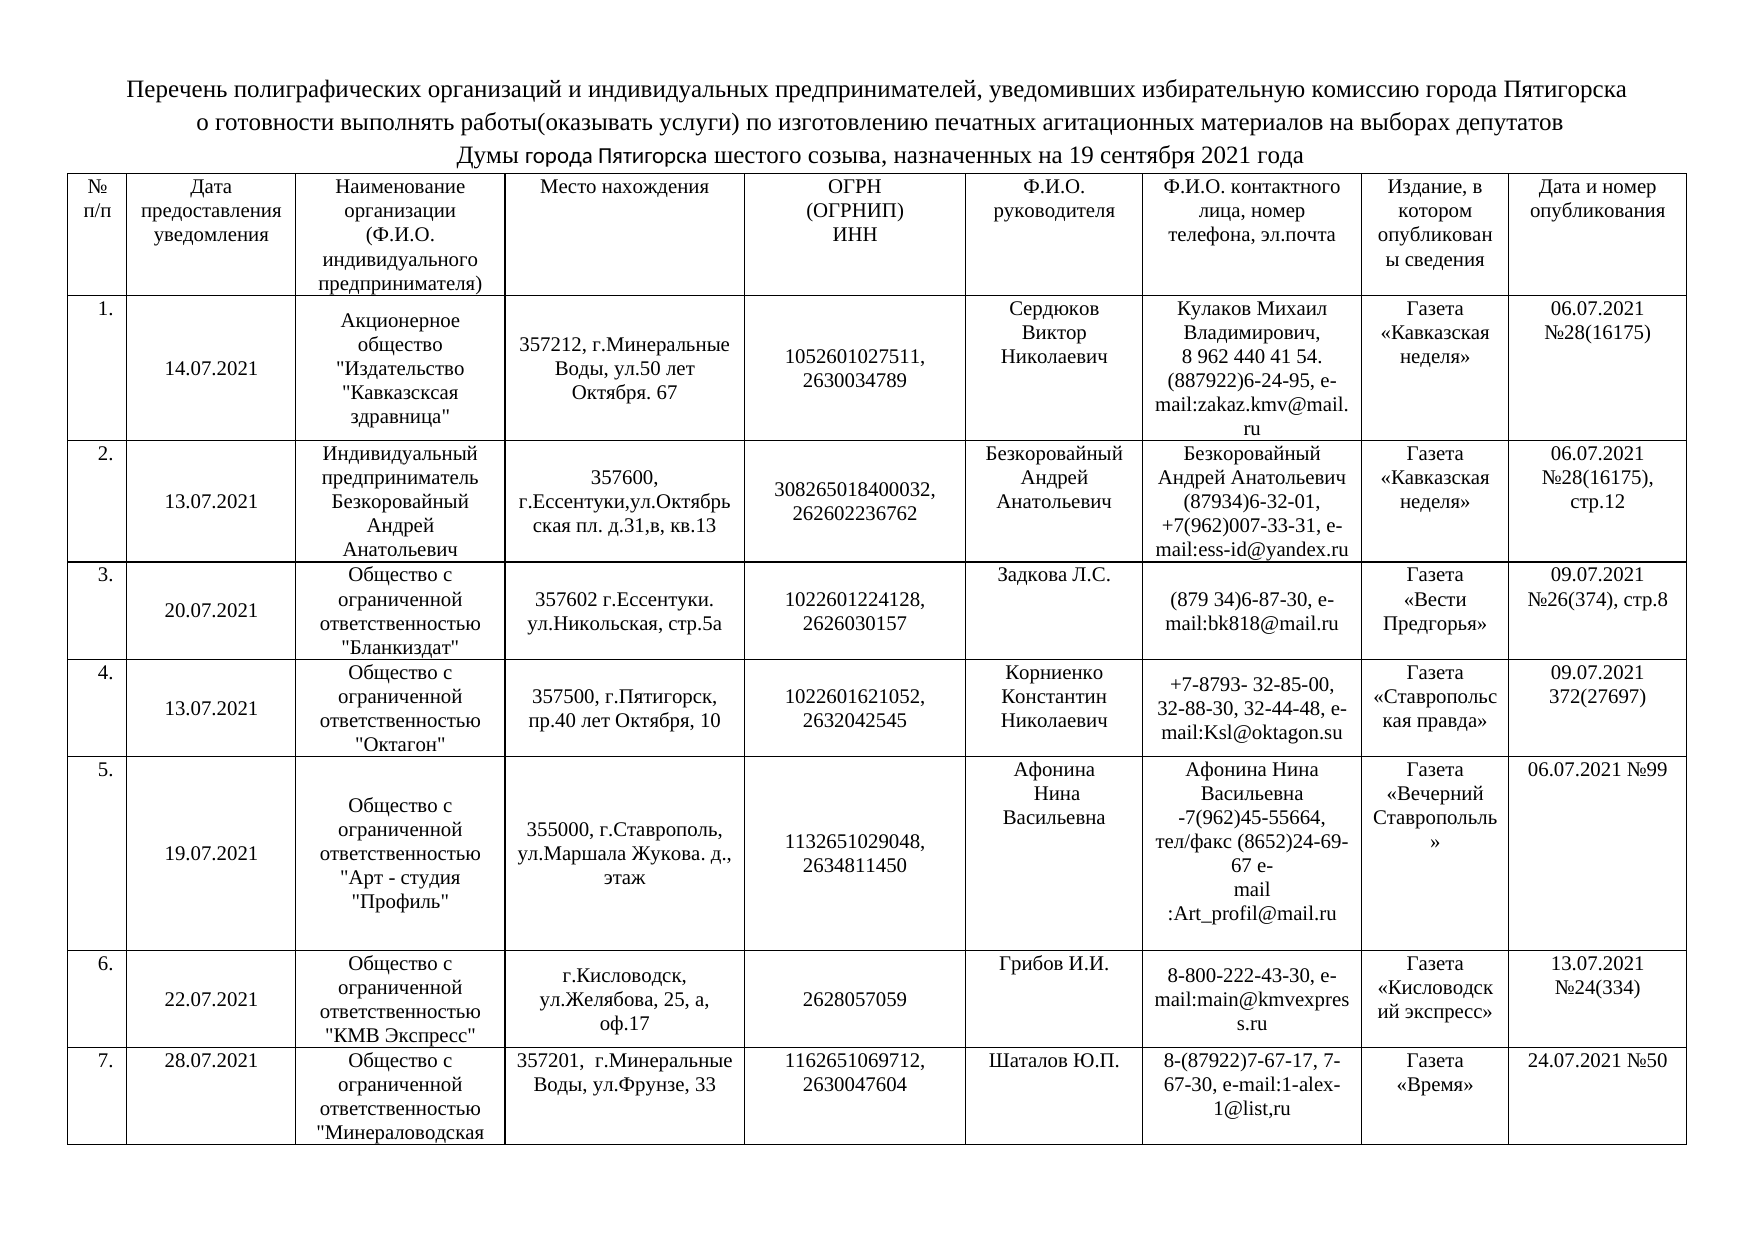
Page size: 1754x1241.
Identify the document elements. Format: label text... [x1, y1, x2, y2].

table_cell 1132651029048, 2634811450 [745, 757, 965, 949]
table_cell 1052601027511, 2630034789 [745, 296, 965, 440]
table_cell 1022601621052, 2632042545 [745, 660, 965, 756]
table_cell 357600, г.Ессентуки,ул.Октябрьская пл. д.31,в, кв.13 [506, 441, 744, 561]
table_cell 1022601224128, 2626030157 [745, 563, 965, 659]
table_cell Газета «Ставропольская правда» [1362, 660, 1508, 756]
table_header Место нахождения [506, 174, 744, 294]
table_cell Индивидуальный предприниматель Безкоровайный Андрей Анатольевич [296, 441, 504, 561]
table_cell 8-800-222-43-30, e-mail:main@kmvexpress.ru [1143, 951, 1361, 1047]
table_header Издание, в котором опубликованы сведения [1362, 174, 1508, 294]
table_cell 2628057059 [745, 951, 965, 1047]
table_cell Газета «Вечерний Ставропольль» [1362, 757, 1508, 949]
table_cell 06.07.2021 №28(16175) [1509, 296, 1686, 440]
table_cell [68, 757, 126, 949]
table_cell Газета «Кисловодский экспресс» [1362, 951, 1508, 1047]
table_cell [68, 563, 126, 659]
table_header Ф.И.О. руководителя [966, 174, 1142, 294]
table_cell Задкова Л.С. [966, 563, 1142, 659]
table_cell 24.07.2021 №50 [1509, 1048, 1686, 1144]
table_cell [296, 1048, 504, 1144]
table_header ОГРН (ОГРНИП) ИНН [745, 174, 965, 294]
table_cell 14.07.2021 [127, 296, 295, 440]
table_cell 28.07.2021 [127, 1048, 295, 1144]
table_cell Корниенко Константин Николаевич [966, 660, 1142, 756]
table_cell Общество с ограниченной ответственностью "Арт - студия "Профиль" [296, 757, 504, 949]
text о готовности выполнять работы(оказывать услуги) по изготовлению печатных агитационных материалов на выборах депутатов [118, 107, 1636, 136]
table_cell 308265018400032, 262602236762 [745, 441, 965, 561]
table_cell 355000, г.Ставрополь, ул.Маршала Жукова. д., этаж [506, 757, 744, 949]
table_cell [68, 441, 126, 561]
table_cell г.Кисловодск, ул.Желябова, 25, а, оф.17 [506, 951, 744, 1047]
table_header Ф.И.О. контактного лица, номер телефона, эл.почта [1143, 174, 1361, 294]
table_cell 13.07.2021 [127, 441, 295, 561]
table_cell Общество с ограниченной ответственностью "Октагон" [296, 660, 504, 756]
table_cell +7-8793- 32-85-00, 32-88-30, 32-44-48, e-mail:Ksl@oktagon.su [1143, 660, 1361, 756]
table_cell 357500, г.Пятигорск, пр.40 лет Октября, 10 [506, 660, 744, 756]
table_cell 06.07.2021 №28(16175), стр.12 [1509, 441, 1686, 561]
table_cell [745, 1048, 965, 1144]
table_cell Сердюков Виктор Николаевич [966, 296, 1142, 440]
table_cell Афонина Нина Васильевна [966, 757, 1142, 949]
table_cell Газета «Кавказская неделя» [1362, 296, 1508, 440]
table_cell 06.07.2021 №99 [1509, 757, 1686, 949]
table_cell 09.07.2021 №26(374), стр.8 [1509, 563, 1686, 659]
table_cell [68, 660, 126, 756]
text Думы города Пятигорска шестого созыва, назначенных на 19 сентября 2021 года [118, 140, 1636, 169]
table_cell Газета «Время» [1362, 1048, 1508, 1144]
table_header № п/п [68, 174, 126, 294]
table_cell 19.07.2021 [127, 757, 295, 949]
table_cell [1143, 1048, 1361, 1144]
text Перечень полиграфических организаций и индивидуальных предпринимателей, уведомивших избирательную комиссию города Пятигорска [118, 74, 1636, 103]
table_cell 13.07.2021 №24(334) [1509, 951, 1686, 1047]
table_header Наименование организации (Ф.И.О. индивидуального предпринимателя) [296, 174, 504, 294]
table_cell Общество с ограниченной ответственностью "Бланкиздат" [296, 563, 504, 659]
table_cell Газета «Вести Предгорья» [1362, 563, 1508, 659]
table_cell 13.07.2021 [127, 660, 295, 756]
table_cell Газета «Кавказская неделя» [1362, 441, 1508, 561]
table_cell Безкоровайный Андрей Анатольевич (87934)6-32-01, +7(962)007-33-31, e-mail:ess-id@yandex.ru [1143, 441, 1361, 561]
table_cell Кулаков Михаил Владимирович, 8 962 440 41 54. (887922)6-24-95, e-mail:zakaz.kmv@mail.ru [1143, 296, 1361, 440]
table_cell 357602 г.Ессентуки. ул.Никольская, стр.5а [506, 563, 744, 659]
table_cell [68, 296, 126, 440]
table_cell 09.07.2021 372(27697) [1509, 660, 1686, 756]
table_cell [68, 951, 126, 1047]
table_header Дата и номер опубликования [1509, 174, 1686, 294]
table_cell Общество с ограниченной ответственностью "КМВ Экспресс" [296, 951, 504, 1047]
table_cell 20.07.2021 [127, 563, 295, 659]
table_cell Шаталов Ю.П. [966, 1048, 1142, 1144]
table_cell Безкоровайный Андрей Анатольевич [966, 441, 1142, 561]
table_header Дата предоставления уведомления [127, 174, 295, 294]
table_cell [506, 1048, 744, 1144]
table_cell Акционерное общество "Издательство "Кавказсксая здравница" [296, 296, 504, 440]
table_cell Афонина Нина Васильевна -7(962)45-55664, тел/факс (8652)24-69-67 e-mail:Art_profil@mail.ru [1143, 757, 1361, 949]
table_cell 357212, г.Минеральные Воды, ул.50 лет Октября. 67 [506, 296, 744, 440]
table_cell 22.07.2021 [127, 951, 295, 1047]
table_cell (879 34)6-87-30, e-mail:bk818@mail.ru [1143, 563, 1361, 659]
table_cell [68, 1048, 126, 1144]
table_cell Грибов И.И. [966, 951, 1142, 1047]
